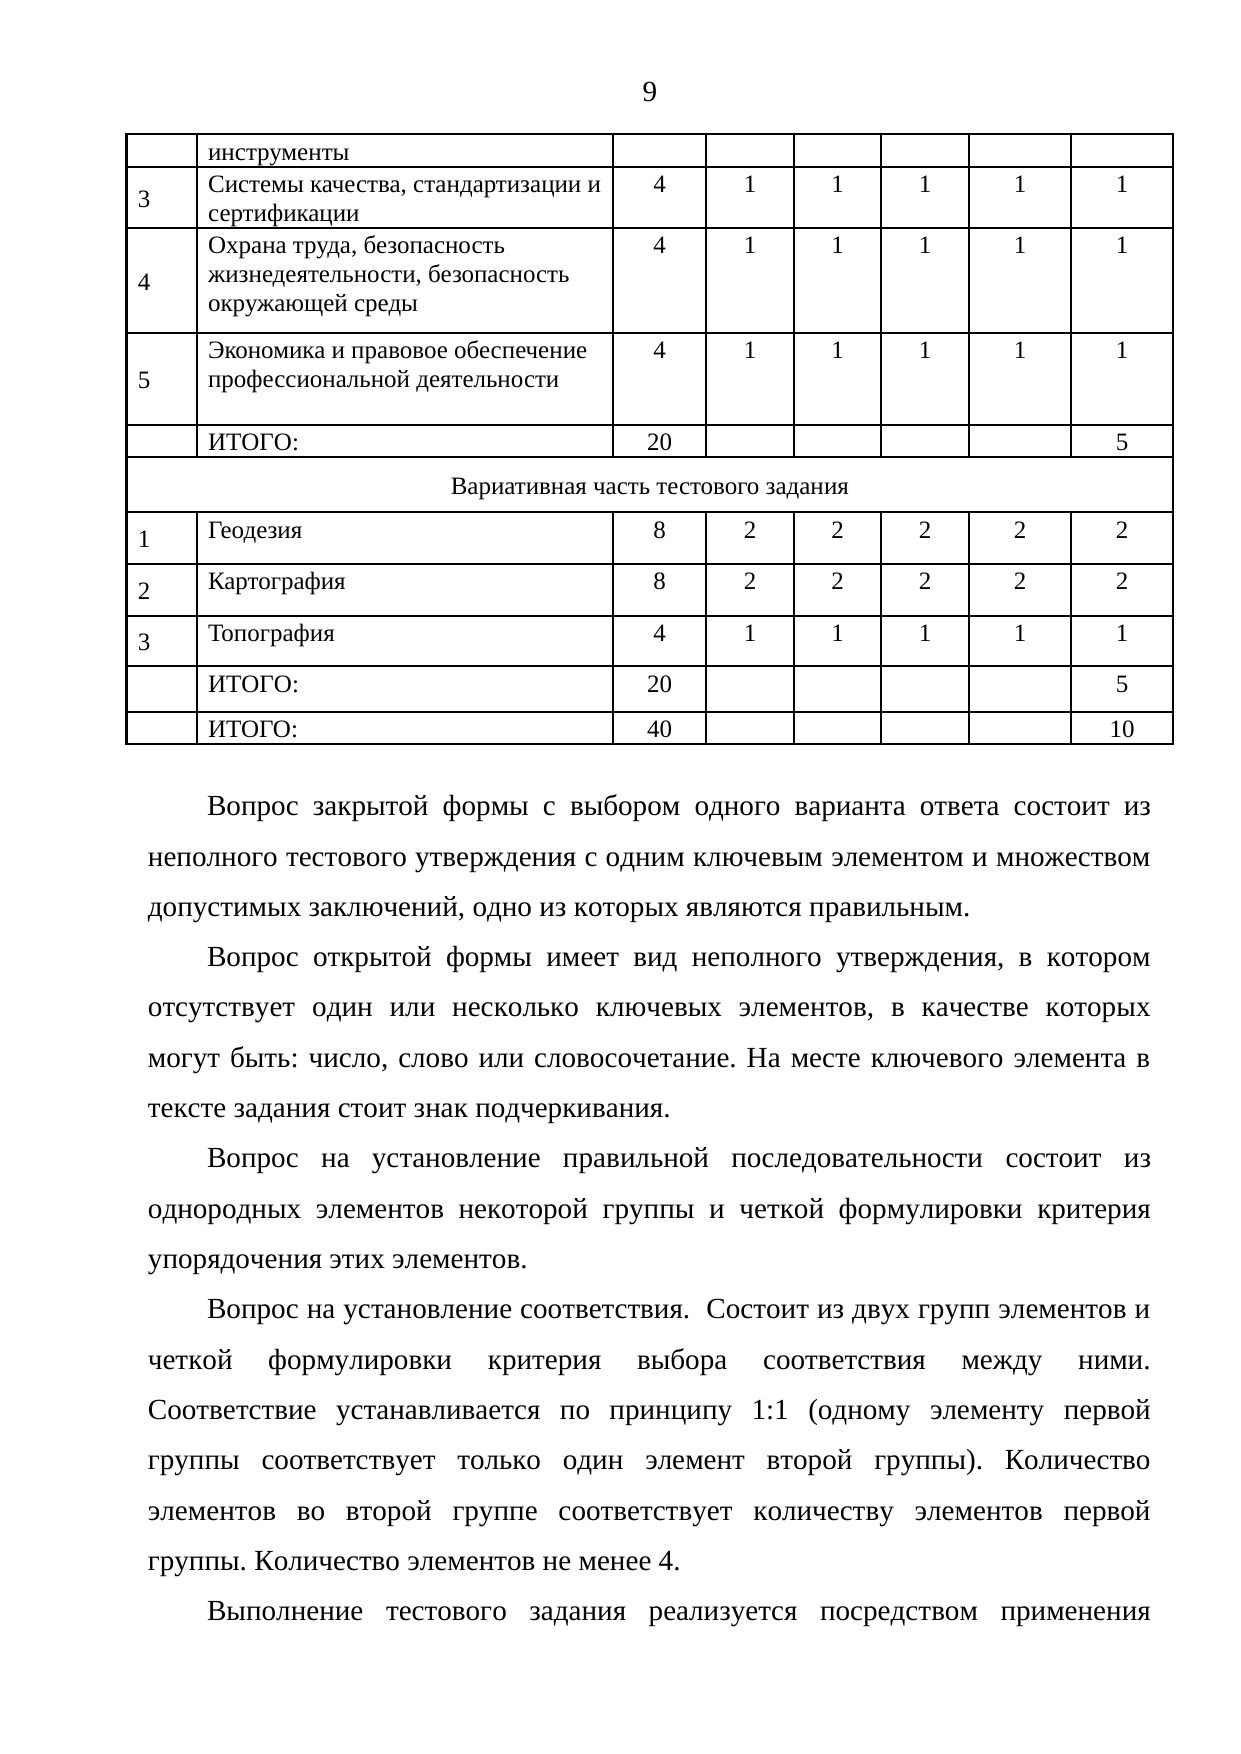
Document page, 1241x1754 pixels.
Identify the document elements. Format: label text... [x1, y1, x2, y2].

table_cell Вариативная часть тестового задания [128, 458, 1172, 511]
text Вопрос открытой формы имеет вид неполного утверждения, в котором отсутствует один или несколько ключевых элементов, в качестве которых могут быть: число, слово или словосочетание. На месте ключевого элемента в тексте задания стоит знак подчеркивания. [148, 939, 1152, 1124]
table_cell 2 [795, 513, 880, 563]
table_cell 2 [128, 135, 196, 166]
table_cell Картография [198, 565, 612, 615]
table_cell [795, 667, 880, 711]
table_cell [128, 426, 196, 456]
table_cell [795, 426, 880, 456]
table_cell 1 [795, 135, 880, 166]
table_cell 8 [614, 513, 705, 563]
table_cell 4 [128, 229, 196, 332]
table_cell 4 [614, 135, 705, 166]
table_cell 1 [128, 513, 196, 563]
table_cell 2 [1072, 565, 1172, 615]
table_cell 1 [882, 334, 968, 423]
table_cell 1 [882, 135, 968, 166]
table_cell [795, 713, 880, 743]
table_cell 1 [795, 229, 880, 332]
table_cell Геодезия [198, 513, 612, 563]
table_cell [198, 135, 612, 166]
table_cell 1 [882, 617, 968, 665]
table_cell 1 [1072, 617, 1172, 665]
table_cell Системы качества, стандартизации и сертификации [198, 168, 612, 227]
table_cell 40 [614, 713, 705, 743]
table_cell [707, 667, 793, 711]
table_cell [128, 667, 196, 711]
table_cell [707, 713, 793, 743]
table_cell 2 [882, 513, 968, 563]
table_cell 1 [970, 168, 1070, 227]
table_cell 2 [128, 565, 196, 615]
table_cell [882, 667, 968, 711]
table_cell 1 [1072, 135, 1172, 166]
table_cell 2 [795, 565, 880, 615]
table_cell [882, 713, 968, 743]
table_cell [128, 713, 196, 743]
table_cell 1 [795, 334, 880, 423]
table_cell ИТОГО: [198, 713, 612, 743]
table_cell Топография [198, 617, 612, 665]
table_cell 1 [707, 229, 793, 332]
table_cell 1 [1072, 229, 1172, 332]
table_cell [970, 713, 1070, 743]
table_cell 10 [1072, 713, 1172, 743]
table_cell 1 [707, 334, 793, 423]
table_cell ИТОГО: [198, 426, 612, 456]
table_cell [970, 667, 1070, 711]
table_cell [882, 426, 968, 456]
table_cell 1 [882, 229, 968, 332]
table_cell 1 [1072, 334, 1172, 423]
table_cell 8 [614, 565, 705, 615]
table_cell 1 [970, 334, 1070, 423]
table_cell 4 [614, 229, 705, 332]
table_cell 1 [707, 617, 793, 665]
table_cell 2 [882, 565, 968, 615]
table_cell 20 [614, 667, 705, 711]
table_cell 1 [707, 135, 793, 166]
table_cell 1 [795, 168, 880, 227]
text Вопрос на установление правильной последовательности состоит из однородных элементов некоторой группы и четкой формулировки критерия упорядочения этих элементов. [148, 1141, 1152, 1275]
table_cell 1 [970, 617, 1070, 665]
table_cell 20 [614, 426, 705, 456]
table_cell 1 [882, 168, 968, 227]
table_cell 1 [707, 168, 793, 227]
table_cell ИТОГО: [198, 667, 612, 711]
table_cell 5 [1072, 667, 1172, 711]
table_cell 3 [128, 617, 196, 665]
text Вопрос на установление соответствия. Состоит из двух групп элементов и четкой формулировки критерия выбора соответствия между ними. Соответствие устанавливается по принципу 1:1 (одному элементу первой группы соответствует только один элемент второй группы). Количество элементов во второй группе соответствует количеству элементов первой группы. Количество элементов не менее 4. [148, 1291, 1152, 1577]
table_cell 2 [1072, 513, 1172, 563]
table_cell 1 [1072, 168, 1172, 227]
table_cell 4 [614, 168, 705, 227]
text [148, 1593, 1152, 1627]
table_cell 2 [970, 513, 1070, 563]
table_cell 1 [795, 617, 880, 665]
text Вопрос закрытой формы с выбором одного варианта ответа состоит из неполного тестового утверждения с одним ключевым элементом и множеством допустимых заключений, одно из которых являются правильным. [148, 788, 1152, 922]
table_cell 4 [614, 334, 705, 423]
table_cell 5 [128, 334, 196, 423]
table_cell 1 [970, 229, 1070, 332]
table_cell Экономика и правовое обеспечение профессиональной деятельности [198, 334, 612, 423]
table_cell 4 [614, 617, 705, 665]
table_cell 2 [707, 513, 793, 563]
table_cell 2 [970, 565, 1070, 615]
table_cell 5 [1072, 426, 1172, 456]
table_cell Охрана труда, безопасность жизнедеятельности, безопасность окружающей среды [198, 229, 612, 332]
table_cell 2 [707, 565, 793, 615]
table_cell [707, 426, 793, 456]
table_cell [970, 426, 1070, 456]
table_cell 1 [970, 135, 1070, 166]
table_cell 3 [128, 168, 196, 227]
